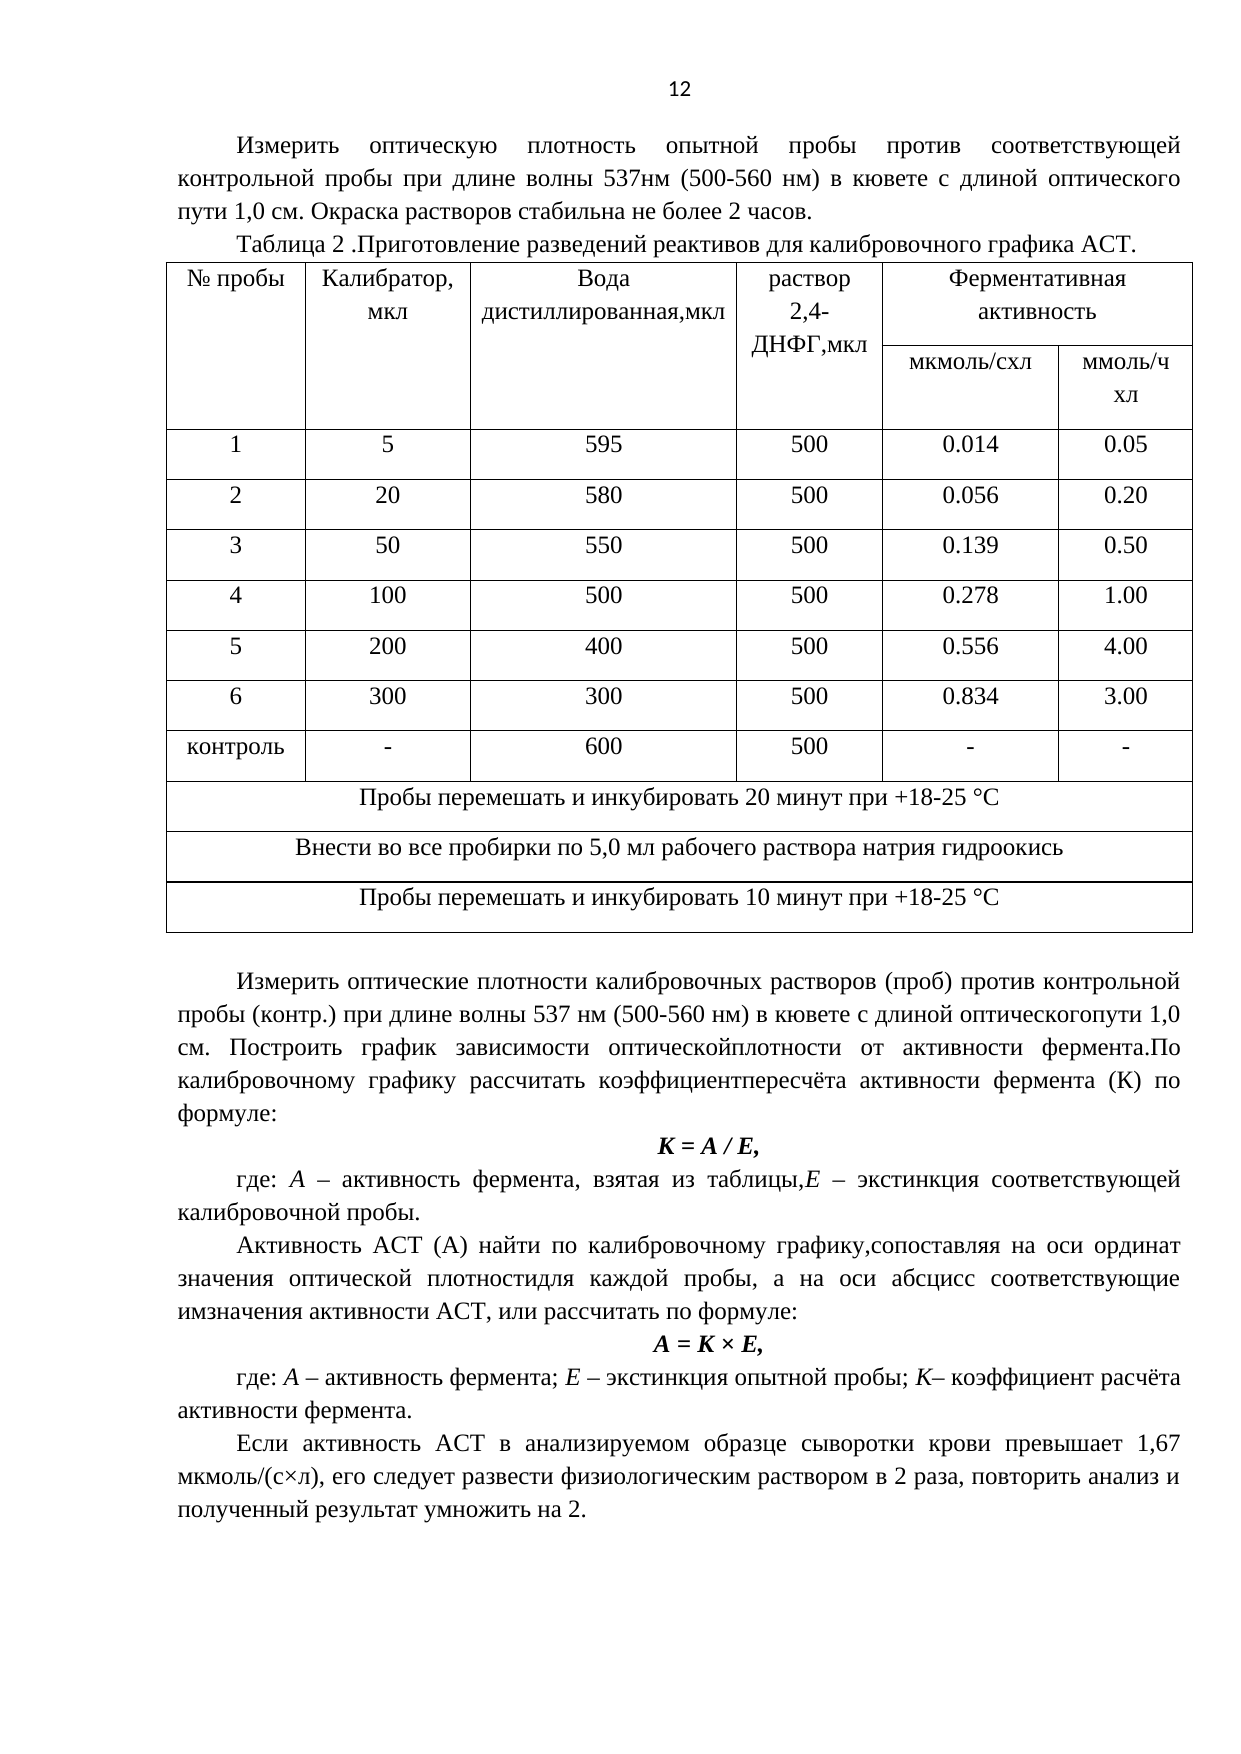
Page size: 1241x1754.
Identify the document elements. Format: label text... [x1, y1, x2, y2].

table_cell 500 [737, 581, 882, 630]
table_cell - [883, 731, 1058, 781]
table_header Калибратор, мкл [306, 263, 470, 428]
table_cell 500 [737, 631, 882, 680]
text Активность АСТ (А) найти по калибровочному графику,сопоставляя на оси ординат значения оптической плотностидля каждой пробы, а на оси абсцисс соответствующие имзначения активности АСТ, или рассчитать по формуле: [177, 1230, 1181, 1325]
table_cell 100 [306, 581, 470, 630]
table_cell 500 [737, 430, 882, 479]
table_cell контроль [167, 731, 305, 781]
table_cell 0.05 [1059, 430, 1192, 479]
table_cell 4.00 [1059, 631, 1192, 680]
table_cell 0.20 [1059, 480, 1192, 529]
table_cell мкмоль/сxл [883, 346, 1058, 428]
table_cell 5 [167, 631, 305, 680]
table_cell 550 [471, 530, 736, 579]
text где: А – активность фермента; Е – экстинкция опытной пробы; К– коэффициент расчёта активности фермента. [177, 1362, 1181, 1424]
table_cell Пробы перемешать и инкубировать 10 минут при +18-25 °С [167, 883, 1192, 932]
text Таблица 2 .Приготовление разведений реактивов для калибровочного графика АСТ. [177, 229, 1181, 258]
table_cell 0.139 [883, 530, 1058, 579]
table_cell 4 [167, 581, 305, 630]
text Измерить оптические плотности калибровочных растворов (проб) против контрольной пробы (контр.) при длине волны 537 нм (500-560 нм) в кювете с длиной оптическогопути 1,0 см. Построить график зависимости оптическойплотности от активности фермента.По калибровочному графику рассчитать коэффициентпересчёта активности фермента (К) по формуле: [177, 966, 1181, 1127]
table_cell 300 [471, 681, 736, 730]
text где: А – активность фермента, взятая из таблицы,Е – экстинкция соответствующей калибровочной пробы. [177, 1164, 1181, 1226]
table_cell 2 [167, 480, 305, 529]
table_header Вода дистиллированная,мкл [471, 263, 736, 428]
table_cell - [1059, 731, 1192, 781]
table_cell 0.556 [883, 631, 1058, 680]
table_cell 300 [306, 681, 470, 730]
table_cell 0.056 [883, 480, 1058, 529]
table_cell 0.50 [1059, 530, 1192, 579]
table_cell 0.278 [883, 581, 1058, 630]
text Измерить оптическую плотность опытной пробы против соответствующей контрольной пробы при длине волны 537нм (500-560 нм) в кювете с длиной оптического пути 1,0 см. Окраска растворов стабильна не более 2 часов. [177, 130, 1181, 224]
table_cell ммоль/ч xл [1059, 346, 1192, 428]
table_cell 600 [471, 731, 736, 781]
table_cell 500 [737, 681, 882, 730]
table_cell 580 [471, 480, 736, 529]
table_cell 1.00 [1059, 581, 1192, 630]
table_cell 6 [167, 681, 305, 730]
table_cell 200 [306, 631, 470, 680]
table_cell 20 [306, 480, 470, 529]
table_cell 3 [167, 530, 305, 579]
table_cell 500 [737, 731, 882, 781]
text А = К × Е, [177, 1329, 1181, 1358]
table_cell 500 [471, 581, 736, 630]
table_cell 0.014 [883, 430, 1058, 479]
text К = А / Е, [177, 1131, 1181, 1159]
table_cell 500 [737, 480, 882, 529]
table_cell 5 [306, 430, 470, 479]
table_cell 400 [471, 631, 736, 680]
table_cell - [306, 731, 470, 781]
table_cell 50 [306, 530, 470, 579]
table_cell 595 [471, 430, 736, 479]
text Если активность АСТ в анализируемом образце сыворотки крови превышает 1,67 мкмоль/(с×л), его следует развести физиологическим раствором в 2 раза, повторить анализ и полученный результат умножить на 2. [177, 1428, 1181, 1523]
table_cell 0.834 [883, 681, 1058, 730]
table_cell 3.00 [1059, 681, 1192, 730]
table_cell 1 [167, 430, 305, 479]
table_cell Внести во все пробирки по 5,0 мл рабочего раствора натрия гидроокись [167, 832, 1192, 881]
table_cell Пробы перемешать и инкубировать 20 минут при +18-25 °С [167, 782, 1192, 831]
table_header Ферментативная активность [883, 263, 1192, 345]
table_header раствор 2,4-ДНФГ,мкл [737, 263, 882, 428]
table_header № пробы [167, 263, 305, 428]
table_cell 500 [737, 530, 882, 579]
